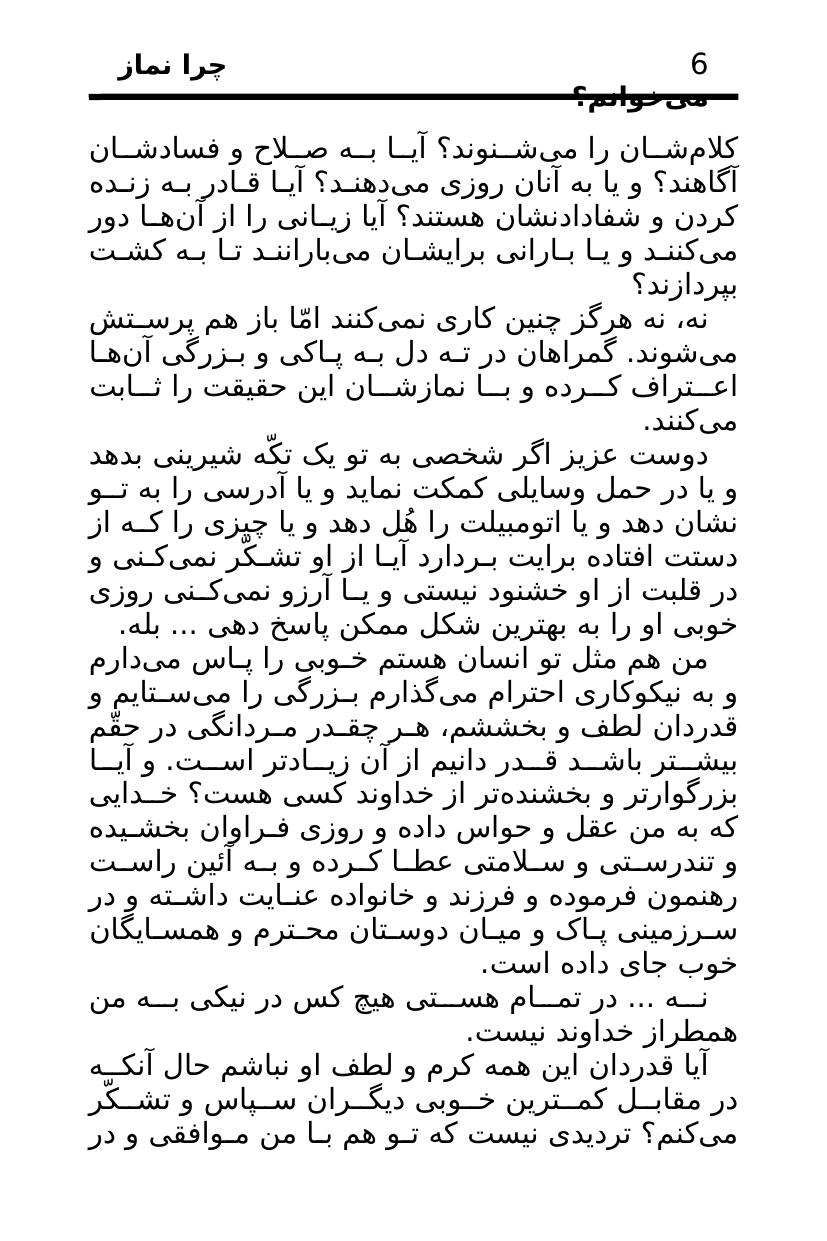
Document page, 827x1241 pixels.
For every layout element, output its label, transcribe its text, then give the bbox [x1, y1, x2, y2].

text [89, 1048, 738, 1150]
text دوست عزیز اگر شخصی به تو یک تکّه شیرینی بدهد و یا در حمل وسایلی کمکت نماید و یا آدرسی را به تو نشان دهد و یا اتومبیلت را هُل دهد و یا چیزی را که از دستت افتاده برایت بردارد آیا از او تشکّر نمی‌کنی و در قلبت از او خشنود نیستی و یا آرزو نمی‌کنی روزی خوبی او را به بهترین شکل ممکن پاسخ دهی ... بله. [89, 437, 738, 641]
text من هم مثل تو انسان هستم خوبی را پاس می‌دارم و به نیکوکاری احترام می‌گذارم بزرگی را می‌ستایم و قدردان لطف و بخششم، هر چقدر مردانگی در حقّم بیشتر باشد قدر دانیم از آن زیادتر است. و آیا بزرگوارتر و بخشنده‌تر از خداوند کسی هست؟ خدایی که به من عقل و حواس داده و روزی فراوان بخشیده و تندرستی و سلامتی عطا کرده و به آئین راست رهنمون فرموده و فرزند و خانواده عنایت داشته و در سرزمینی پاک و میان دوستان محترم و همسایگان خوب جای داده است. [89, 641, 738, 981]
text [89, 132, 738, 301]
text نه، نه هرگز چنین کاری نمی‌کنند امّا باز هم پرستش می‌شوند. گمراهان در ته دل به پاکی و بزرگی آن‌ها اعتراف کرده و با نمازشان این حقیقت را ثابت می‌کنند. [89, 301, 738, 437]
text نه ... در تمام هستی هیچ کس در نیکی به من همطراز خداوند نیست. [89, 981, 738, 1048]
